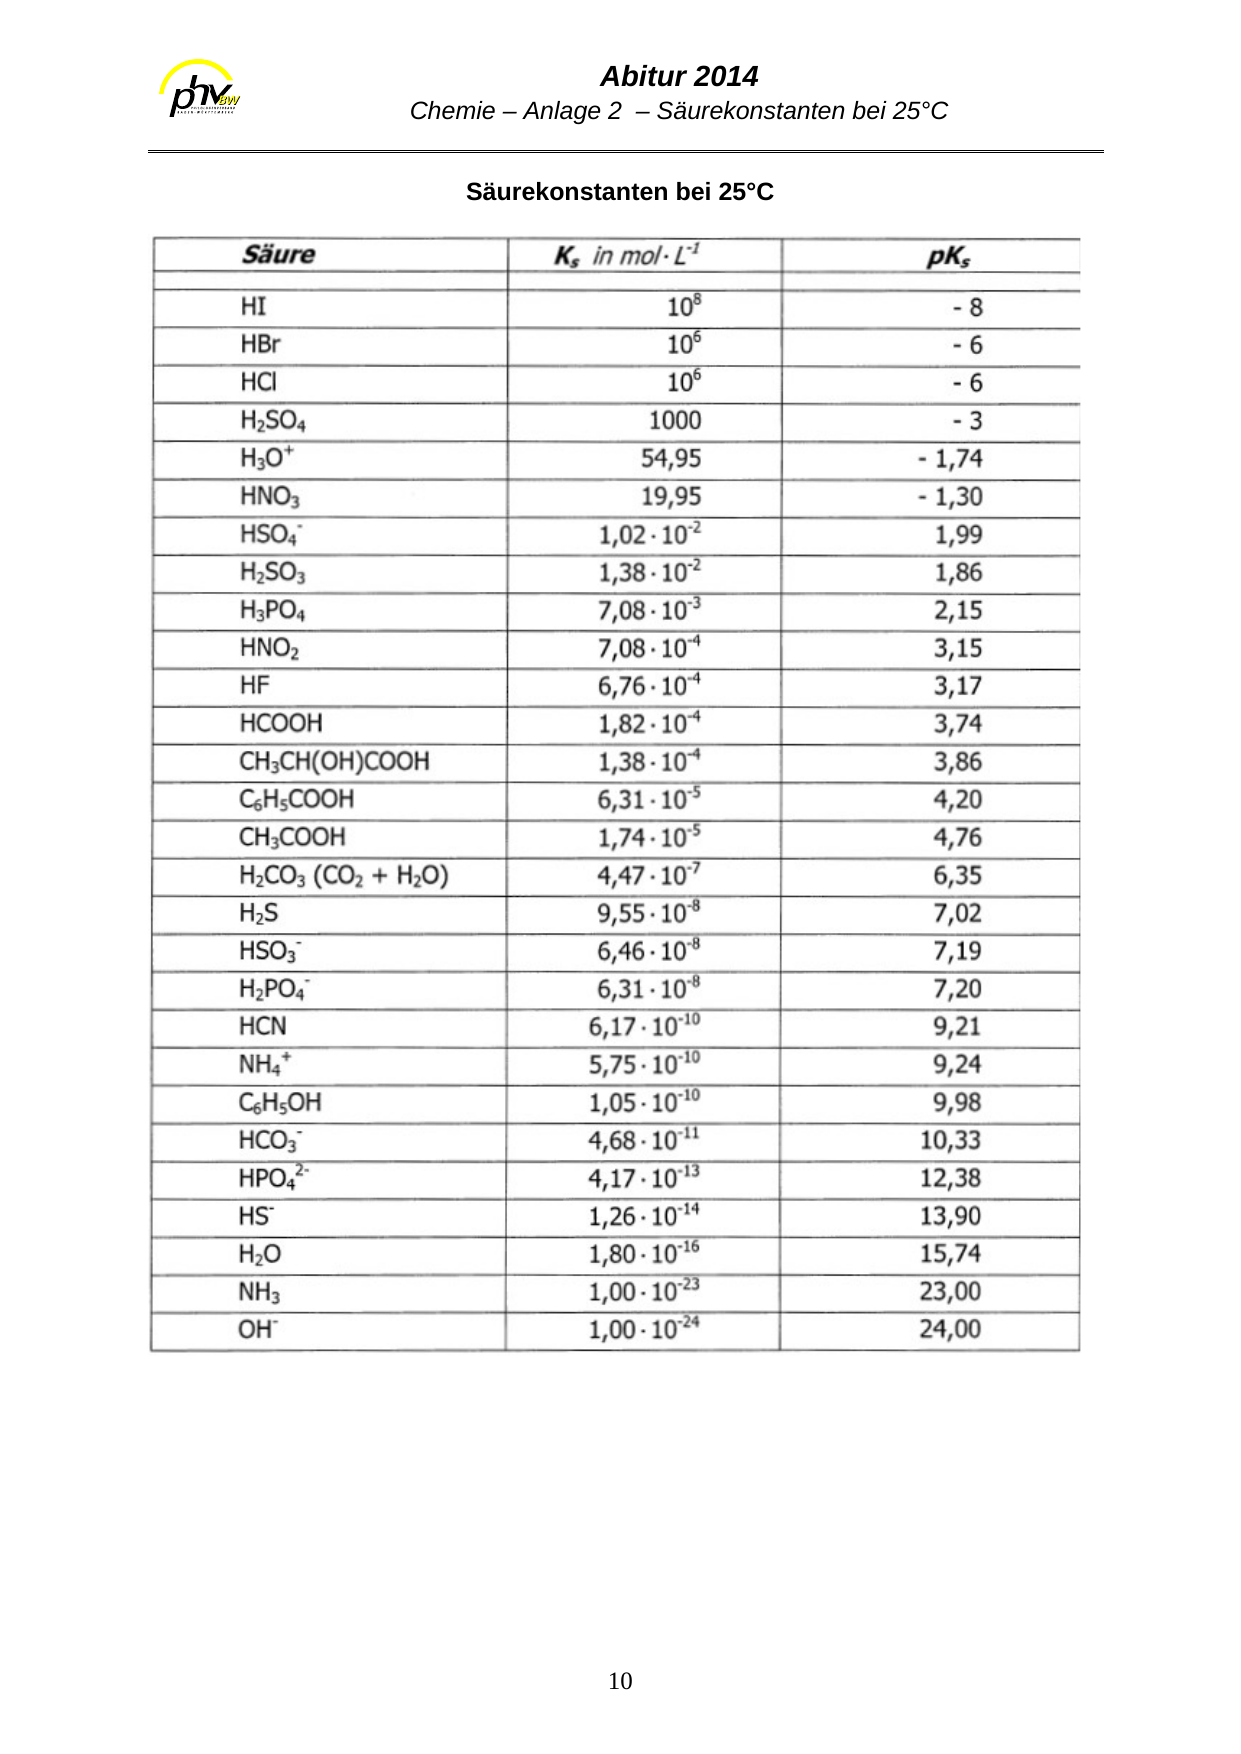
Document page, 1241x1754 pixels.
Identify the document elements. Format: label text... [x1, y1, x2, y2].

text Säurekonstanten bei 25°C [148, 177, 1092, 206]
picture [147, 234, 1081, 1357]
